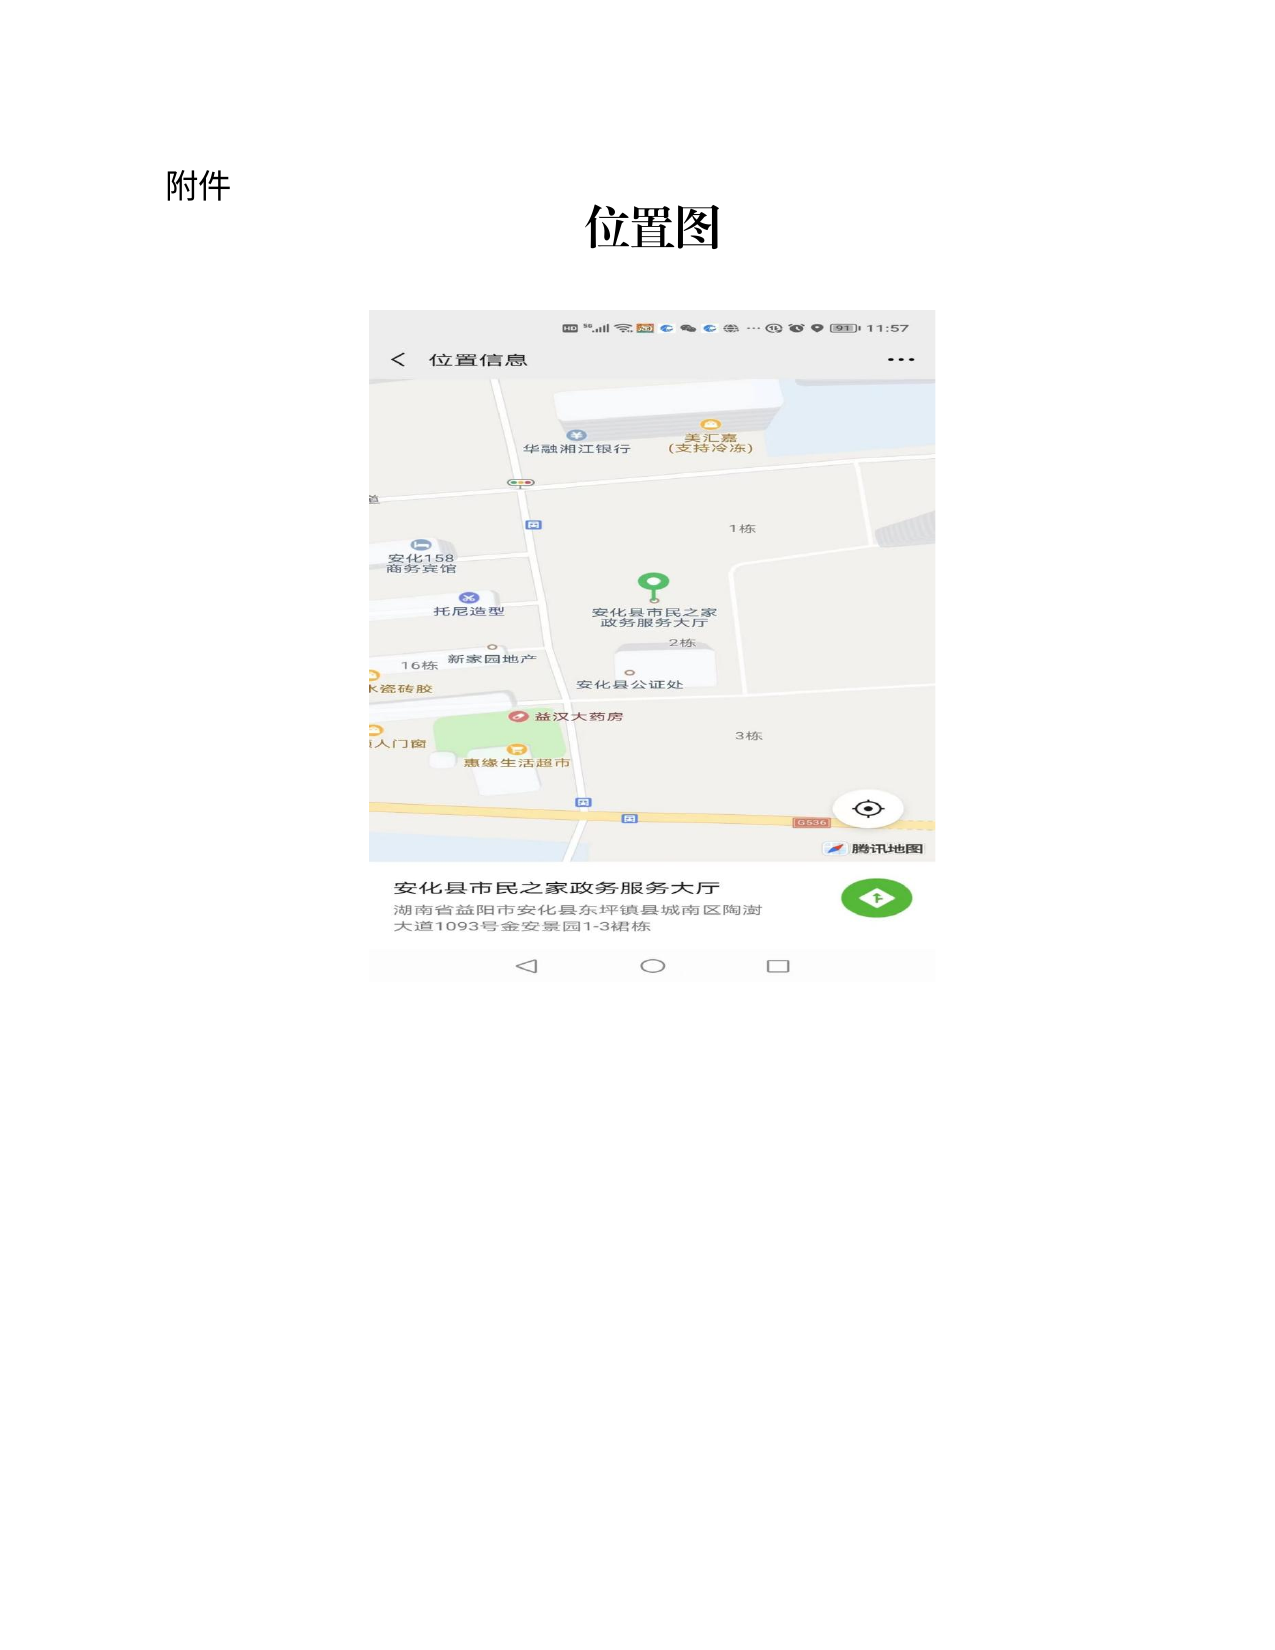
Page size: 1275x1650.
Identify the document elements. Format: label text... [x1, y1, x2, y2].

picture [369, 310, 936, 982]
text 位置图 [165, 203, 1139, 257]
text 附件 [165, 165, 1139, 203]
